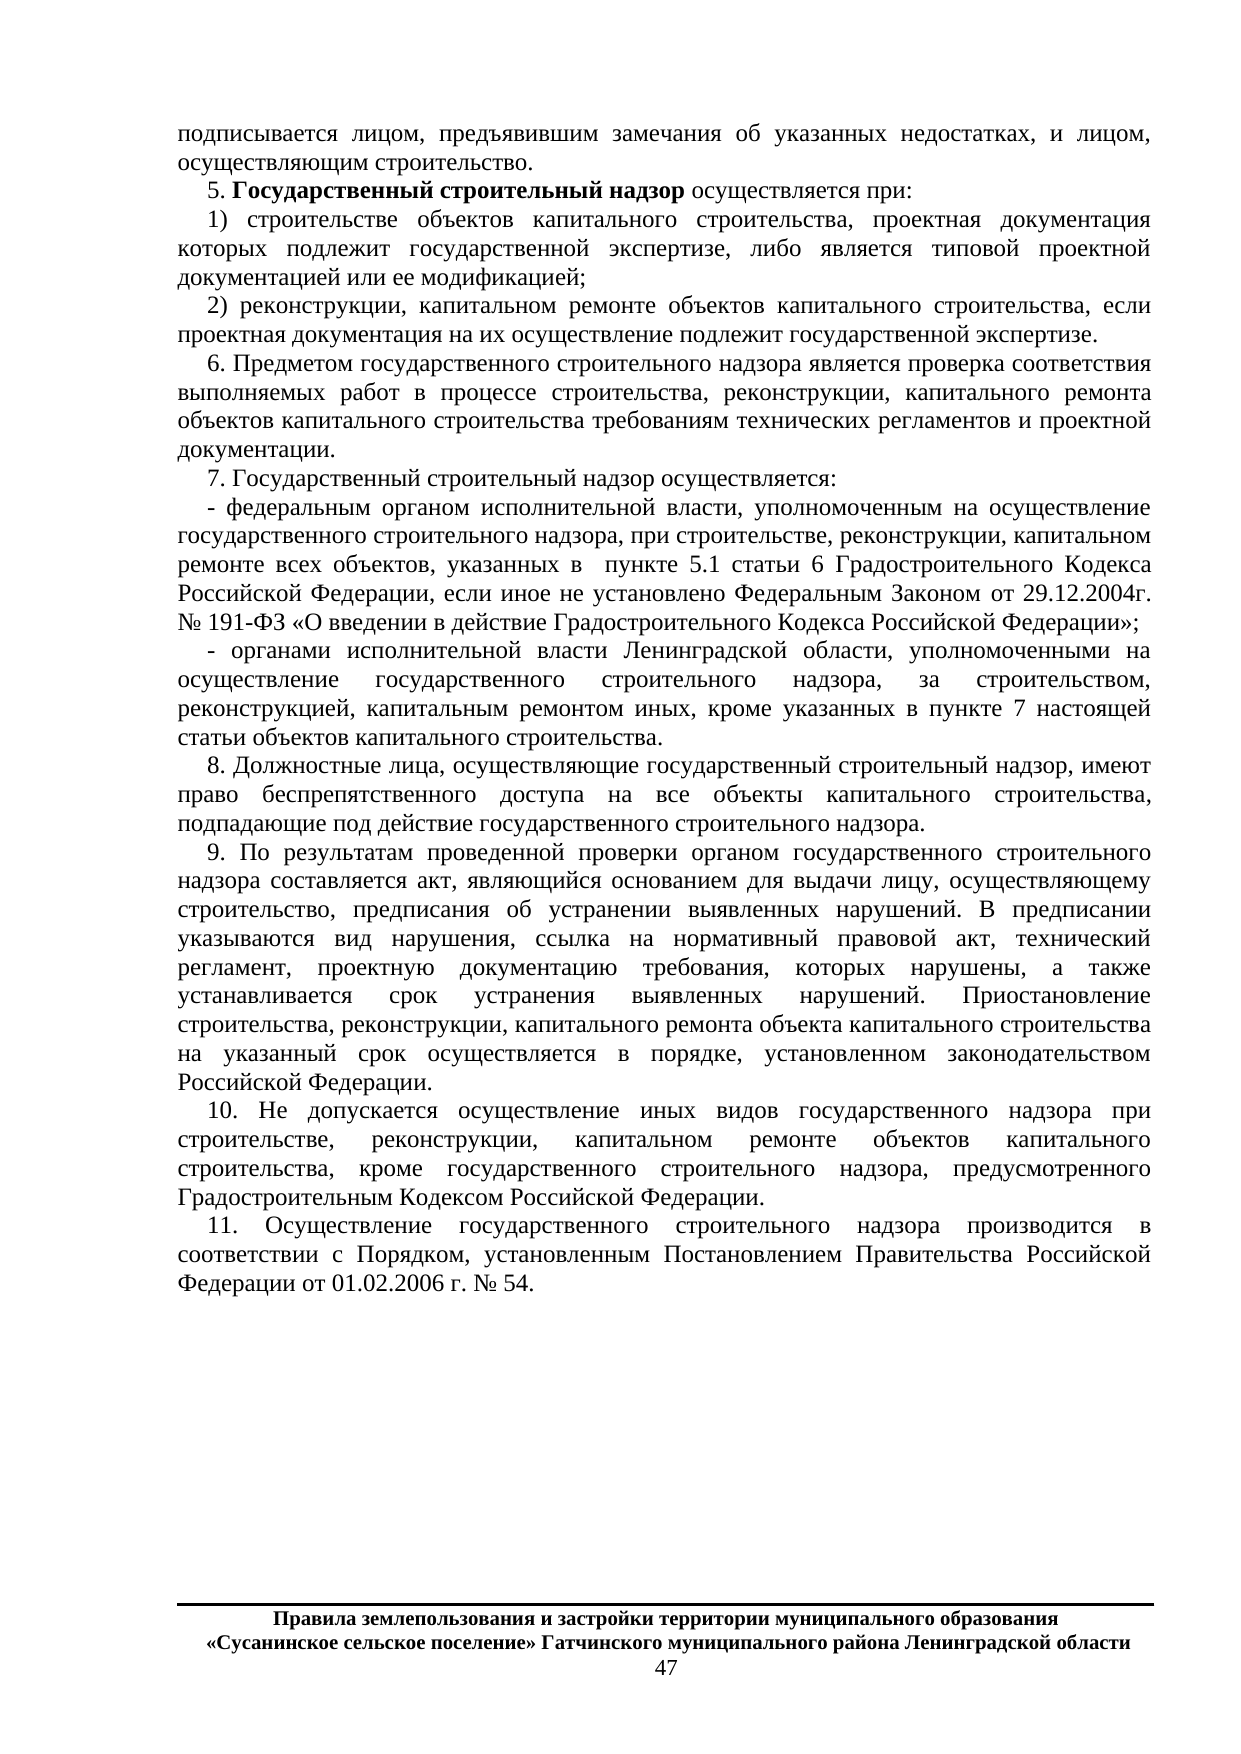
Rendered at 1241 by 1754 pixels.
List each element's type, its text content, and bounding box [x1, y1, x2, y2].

text - федеральным органом исполнительной власти, уполномоченным на осуществление государственного строительного надзора, при строительстве, реконструкции, капитальном ремонте всех объектов, указанных в пункте 5.1 статьи 6 Градостроительного Кодекса Российской Федерации, если иное не установлено Федеральным Законом от 29.12.2004г. № 191-ФЗ «О введении в действие Градостроительного Кодекса Российской Федерации»; [177, 492, 1152, 636]
text 7. Государственный строительный надзор осуществляется: [177, 463, 1152, 492]
text 1) строительстве объектов капитального строительства, проектная документация которых подлежит государственной экспертизе, либо является типовой проектной документацией или ее модификацией; [177, 204, 1152, 291]
text 10. Не допускается осуществление иных видов государственного надзора при строительстве, реконструкции, капитальном ремонте объектов капитального строительства, кроме государственного строительного надзора, предусмотренного Градостроительным Кодексом Российской Федерации. [177, 1096, 1152, 1211]
text - органами исполнительной власти Ленинградской области, уполномоченными на осуществление государственного строительного надзора, за строительством, реконструкцией, капитальным ремонтом иных, кроме указанных в пункте 7 настоящей статьи объектов капитального строительства. [177, 636, 1152, 751]
text 5. Государственный строительный надзор осуществляется при: [177, 176, 1152, 204]
text 2) реконструкции, капитальном ремонте объектов капитального строительства, если проектная документация на их осуществление подлежит государственной экспертизе. [177, 291, 1152, 348]
text 11. Осуществление государственного строительного надзора производится в соответствии с Порядком, установленным Постановлением Правительства Российской Федерации от 01.02.2006 г. № 54. [177, 1211, 1152, 1297]
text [177, 118, 1152, 176]
text 8. Должностные лица, осуществляющие государственный строительный надзор, имеют право беспрепятственного доступа на все объекты капитального строительства, подпадающие под действие государственного строительного надзора. [177, 751, 1152, 837]
text 6. Предметом государственного строительного надзора является проверка соответствия выполняемых работ в процессе строительства, реконструкции, капитального ремонта объектов капитального строительства требованиям технических регламентов и проектной документации. [177, 348, 1152, 463]
text 9. По результатам проведенной проверки органом государственного строительного надзора составляется акт, являющийся основанием для выдачи лицу, осуществляющему строительство, предписания об устранении выявленных нарушений. В предписании указываются вид нарушения, ссылка на нормативный правовой акт, технический регламент, проектную документацию требования, которых нарушены, а также устанавливается срок устранения выявленных нарушений. Приостановление строительства, реконструкции, капитального ремонта объекта капитального строительства на указанный срок осуществляется в порядке, установленном законодательством Российской Федерации. [177, 837, 1152, 1096]
